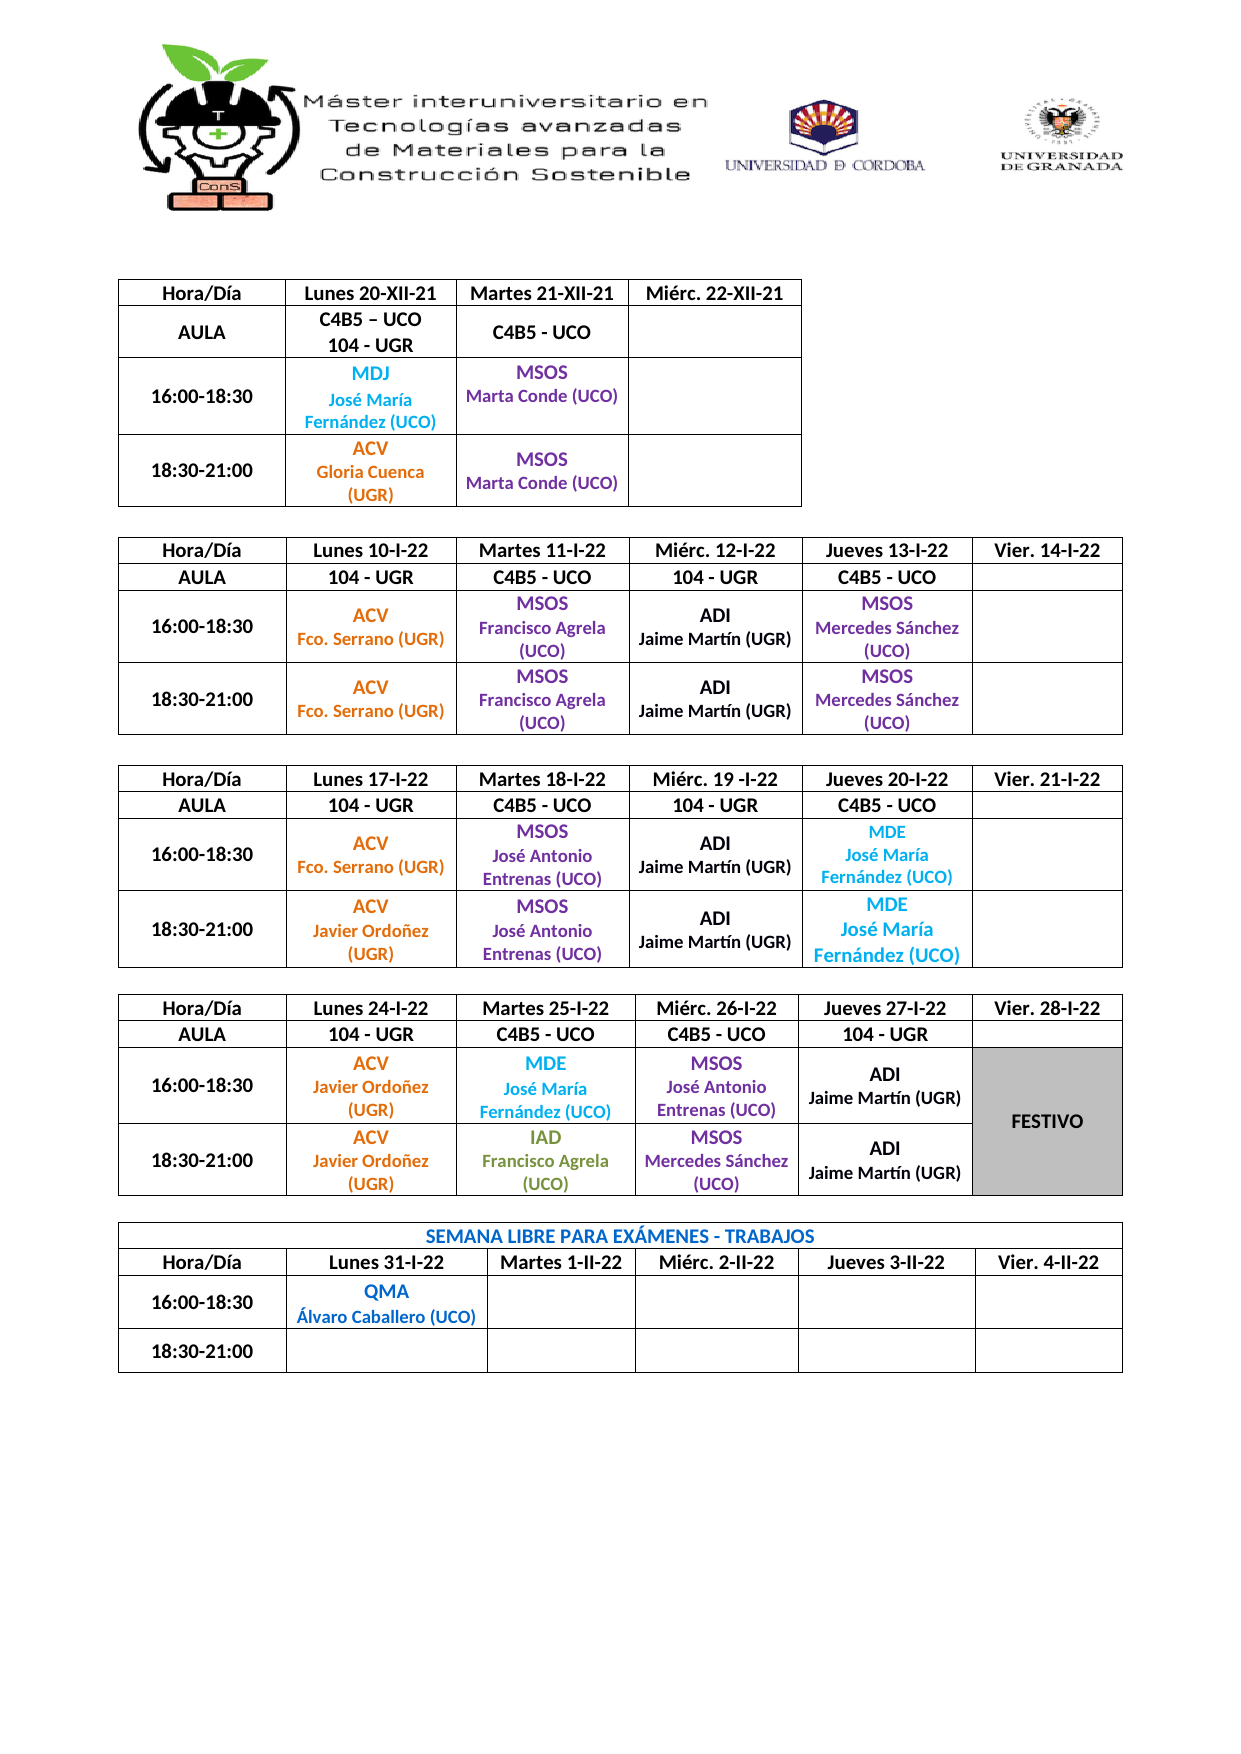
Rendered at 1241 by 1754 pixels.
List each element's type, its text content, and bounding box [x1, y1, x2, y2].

table_cell Martes 1-II-22 [488, 1249, 635, 1275]
table_cell ACV Fco. Serrano (UGR) [287, 663, 456, 734]
table_cell ACV Javier Ordoñez (UGR) [287, 1048, 456, 1123]
table_cell MSOS Mercedes Sánchez (UCO) [803, 591, 972, 662]
table_cell Lunes 31-I-22 [287, 1249, 487, 1275]
table_cell 104 - UGR [287, 792, 456, 818]
table_cell [629, 358, 801, 434]
table_header Martes 25-I-22 [457, 995, 635, 1020]
table_cell [488, 1276, 635, 1328]
table_header Martes 18-I-22 [457, 766, 629, 791]
table_cell [973, 891, 1122, 967]
table_cell [973, 819, 1122, 890]
table_cell [799, 1276, 975, 1328]
table_cell C4B5 - UCO [636, 1021, 798, 1047]
table_cell [973, 591, 1122, 662]
table_header Martes 11-I-22 [457, 538, 629, 563]
table_cell MDE José María Fernández (UCO) [457, 1048, 635, 1123]
table_cell MSOS Marta Conde (UCO) [457, 435, 628, 506]
table_cell MDJ José María Fernández (UCO) [286, 358, 456, 434]
table_cell 16:00-18:30 [119, 358, 285, 434]
table_cell ADI Jaime Martín (UGR) [630, 663, 802, 734]
table_cell Hora/Día [119, 1249, 286, 1275]
table_cell ACV Javier Ordoñez (UGR) [287, 891, 456, 967]
table_cell IAD Francisco Agrela (UCO) [457, 1124, 635, 1195]
table_header Jueves 13-I-22 [803, 538, 972, 563]
table_cell [799, 1329, 975, 1372]
table_cell Jueves 3-II-22 [799, 1249, 975, 1275]
table_cell ADI Jaime Martín (UGR) [630, 819, 802, 890]
table_header Jueves 27-I-22 [799, 995, 972, 1020]
table_cell C4B5 - UCO [457, 792, 629, 818]
table_header Miérc. 26-I-22 [636, 995, 798, 1020]
table_cell ADI Jaime Martín (UGR) [799, 1124, 972, 1195]
table_cell ADI Jaime Martín (UGR) [630, 891, 802, 967]
table_header Lunes 17-I-22 [287, 766, 456, 791]
table_cell [976, 1329, 1122, 1372]
table_cell ADI Jaime Martín (UGR) [630, 591, 802, 662]
table_cell MSOS Francisco Agrela (UCO) [457, 591, 629, 662]
table_header Miérc. 12-I-22 [630, 538, 802, 563]
table_cell [973, 792, 1122, 818]
table_cell ACV Fco. Serrano (UGR) [287, 819, 456, 890]
table_cell C4B5 – UCO 104 - UGR [286, 306, 456, 357]
table_cell MDE José María Fernández (UCO) [803, 819, 972, 890]
table_header Vier. 14-I-22 [973, 538, 1122, 563]
table_cell C4B5 - UCO [803, 792, 972, 818]
table_cell MSOS José Antonio Entrenas (UCO) [457, 819, 629, 890]
table_cell AULA [119, 792, 286, 818]
table_cell 104 - UGR [287, 564, 456, 589]
table_header SEMANA LIBRE PARA EXÁMENES - TRABAJOS [119, 1223, 1122, 1248]
table_cell 16:00-18:30 [119, 1048, 286, 1123]
table_cell AULA [119, 306, 285, 357]
table_header Hora/Día [119, 280, 285, 305]
table_cell C4B5 - UCO [457, 564, 629, 589]
table_header Lunes 24-I-22 [287, 995, 456, 1020]
table_cell 16:00-18:30 [119, 819, 286, 890]
table_cell [973, 564, 1122, 589]
table_cell MSOS Francisco Agrela (UCO) [457, 663, 629, 734]
table_cell 104 - UGR [799, 1021, 972, 1047]
table_cell [629, 435, 801, 506]
table_cell MSOS Mercedes Sánchez (UCO) [803, 663, 972, 734]
table_header Miérc. 19 -I-22 [630, 766, 802, 791]
table_cell 104 - UGR [287, 1021, 456, 1047]
table_cell Miérc. 2-II-22 [636, 1249, 798, 1275]
table_cell 18:30-21:00 [119, 891, 286, 967]
table_cell MSOS Mercedes Sánchez (UCO) [636, 1124, 798, 1195]
table_cell 18:30-21:00 [119, 1329, 286, 1372]
table_cell 104 - UGR [630, 564, 802, 589]
table_cell [488, 1329, 635, 1372]
table_cell [287, 1329, 487, 1372]
table_cell MSOS José Antonio Entrenas (UCO) [636, 1048, 798, 1123]
table_cell AULA [119, 564, 286, 589]
table_cell [636, 1276, 798, 1328]
table_cell 16:00-18:30 [119, 591, 286, 662]
table_cell 104 - UGR [630, 792, 802, 818]
table_cell AULA [119, 1021, 286, 1047]
table_cell C4B5 - UCO [803, 564, 972, 589]
table_header Vier. 21-I-22 [973, 766, 1122, 791]
table_cell MDE José María Fernández (UCO) [803, 891, 972, 967]
table_cell 18:30-21:00 [119, 435, 285, 506]
table_cell [629, 306, 801, 357]
table_cell MSOS José Antonio Entrenas (UCO) [457, 891, 629, 967]
table_cell 16:00-18:30 [119, 1276, 286, 1328]
table_cell [976, 1276, 1122, 1328]
table_header Jueves 20-I-22 [803, 766, 972, 791]
table_cell ACV Fco. Serrano (UGR) [287, 591, 456, 662]
table_header Hora/Día [119, 538, 286, 563]
table_cell [636, 1329, 798, 1372]
table_cell ADI Jaime Martín (UGR) [799, 1048, 972, 1123]
table_header Hora/Día [119, 995, 286, 1020]
table_cell C4B5 - UCO [457, 1021, 635, 1047]
table_cell Vier. 4-II-22 [976, 1249, 1122, 1275]
table_header Miérc. 22-XII-21 [629, 280, 801, 305]
table_cell ACV Javier Ordoñez (UGR) [287, 1124, 456, 1195]
table_cell QMA Álvaro Caballero (UCO) [287, 1276, 487, 1328]
picture [129, 41, 1133, 214]
table_cell [973, 663, 1122, 734]
table_cell FESTIVO [973, 1048, 1122, 1195]
table_header Lunes 20-XII-21 [286, 280, 456, 305]
table_header Lunes 10-I-22 [287, 538, 456, 563]
table_cell C4B5 - UCO [457, 306, 628, 357]
table_cell ACV Gloria Cuenca (UGR) [286, 435, 456, 506]
table_cell MSOS Marta Conde (UCO) [457, 358, 628, 434]
table_header Martes 21-XII-21 [457, 280, 628, 305]
table_cell [973, 1021, 1122, 1047]
table_header Hora/Día [119, 766, 286, 791]
table_cell 18:30-21:00 [119, 663, 286, 734]
table_cell 18:30-21:00 [119, 1124, 286, 1195]
table_header Vier. 28-I-22 [973, 995, 1122, 1020]
